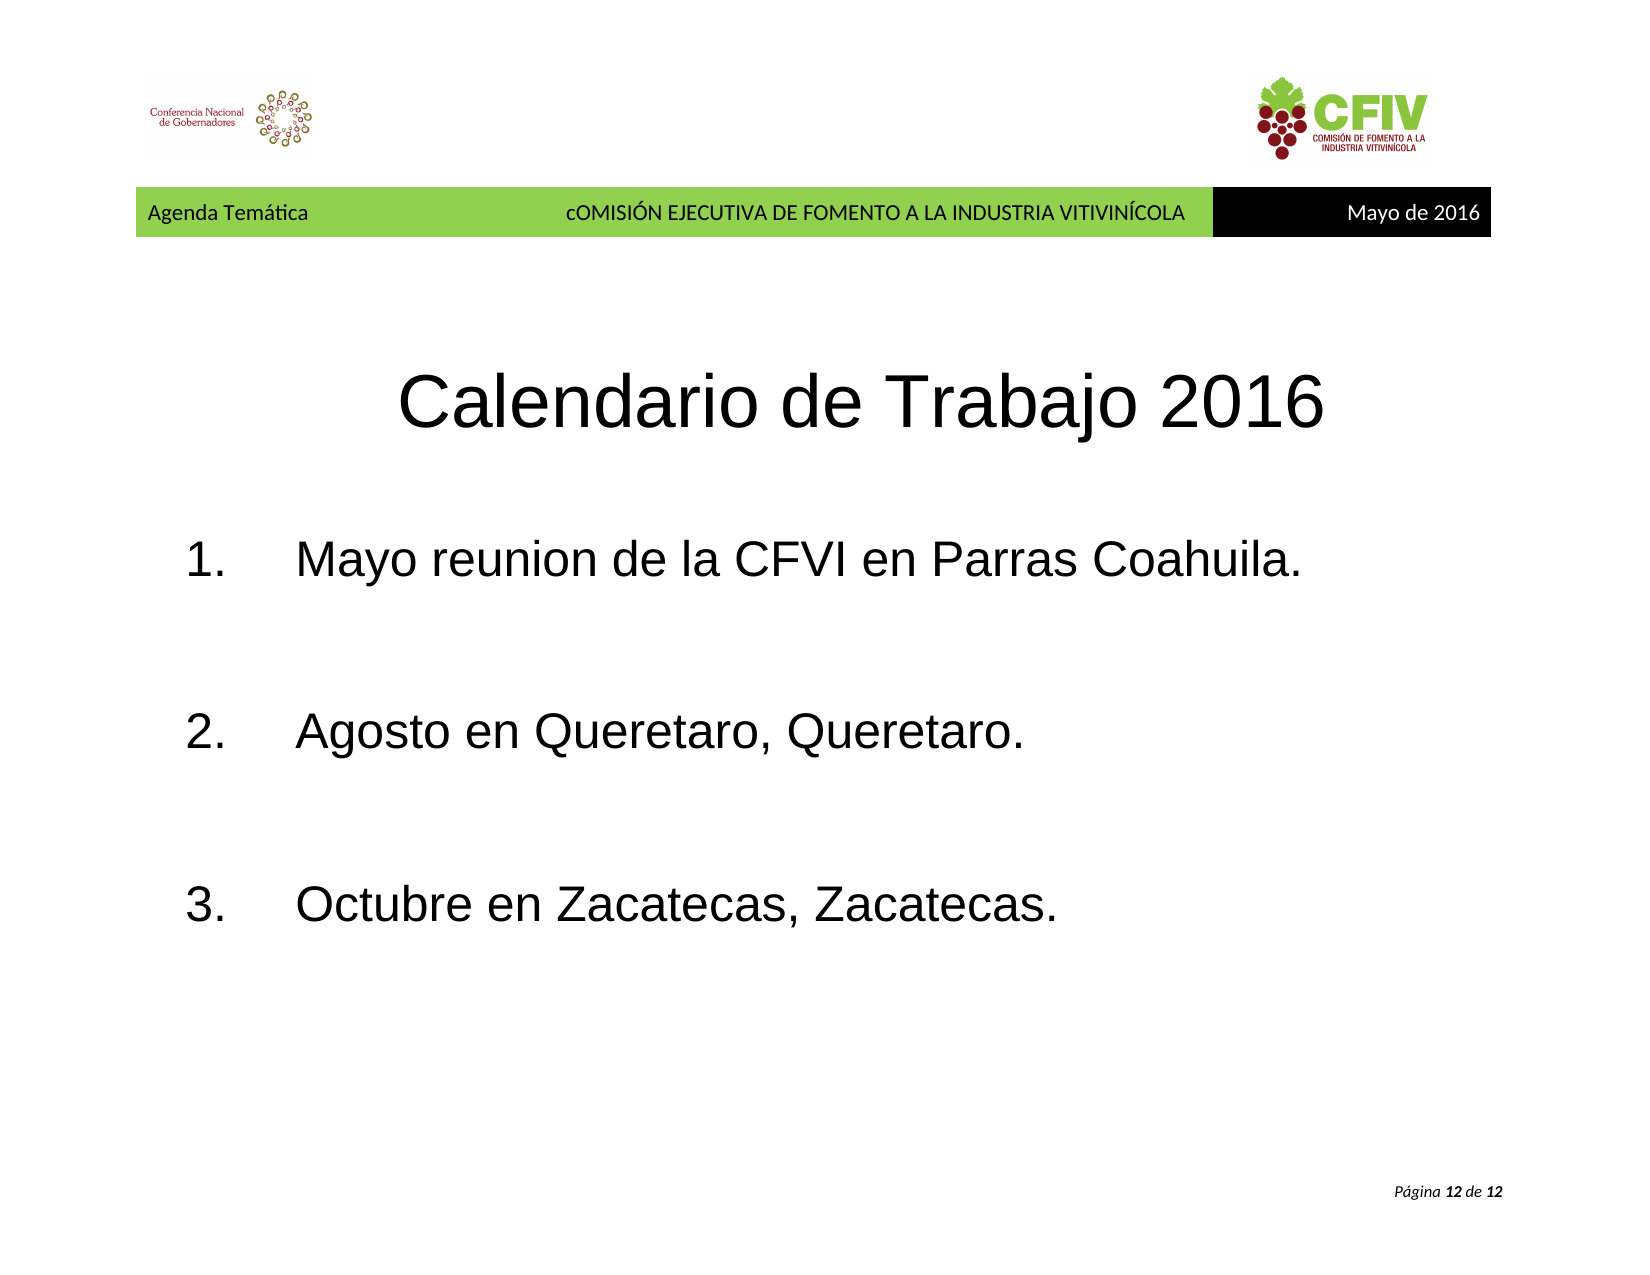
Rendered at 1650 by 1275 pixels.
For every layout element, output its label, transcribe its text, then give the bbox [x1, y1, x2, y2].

picture [1253, 73, 1432, 163]
picture [147, 73, 313, 163]
text Calendario de Trabajo 2016 [221, 357, 1502, 443]
list Octubre en Zacatecas, Zacatecas. [185, 874, 1502, 932]
list Mayo reunion de la CFVI en Parras Coahuila. [185, 529, 1502, 587]
list Agosto en Queretaro, Queretaro. [185, 702, 1502, 759]
